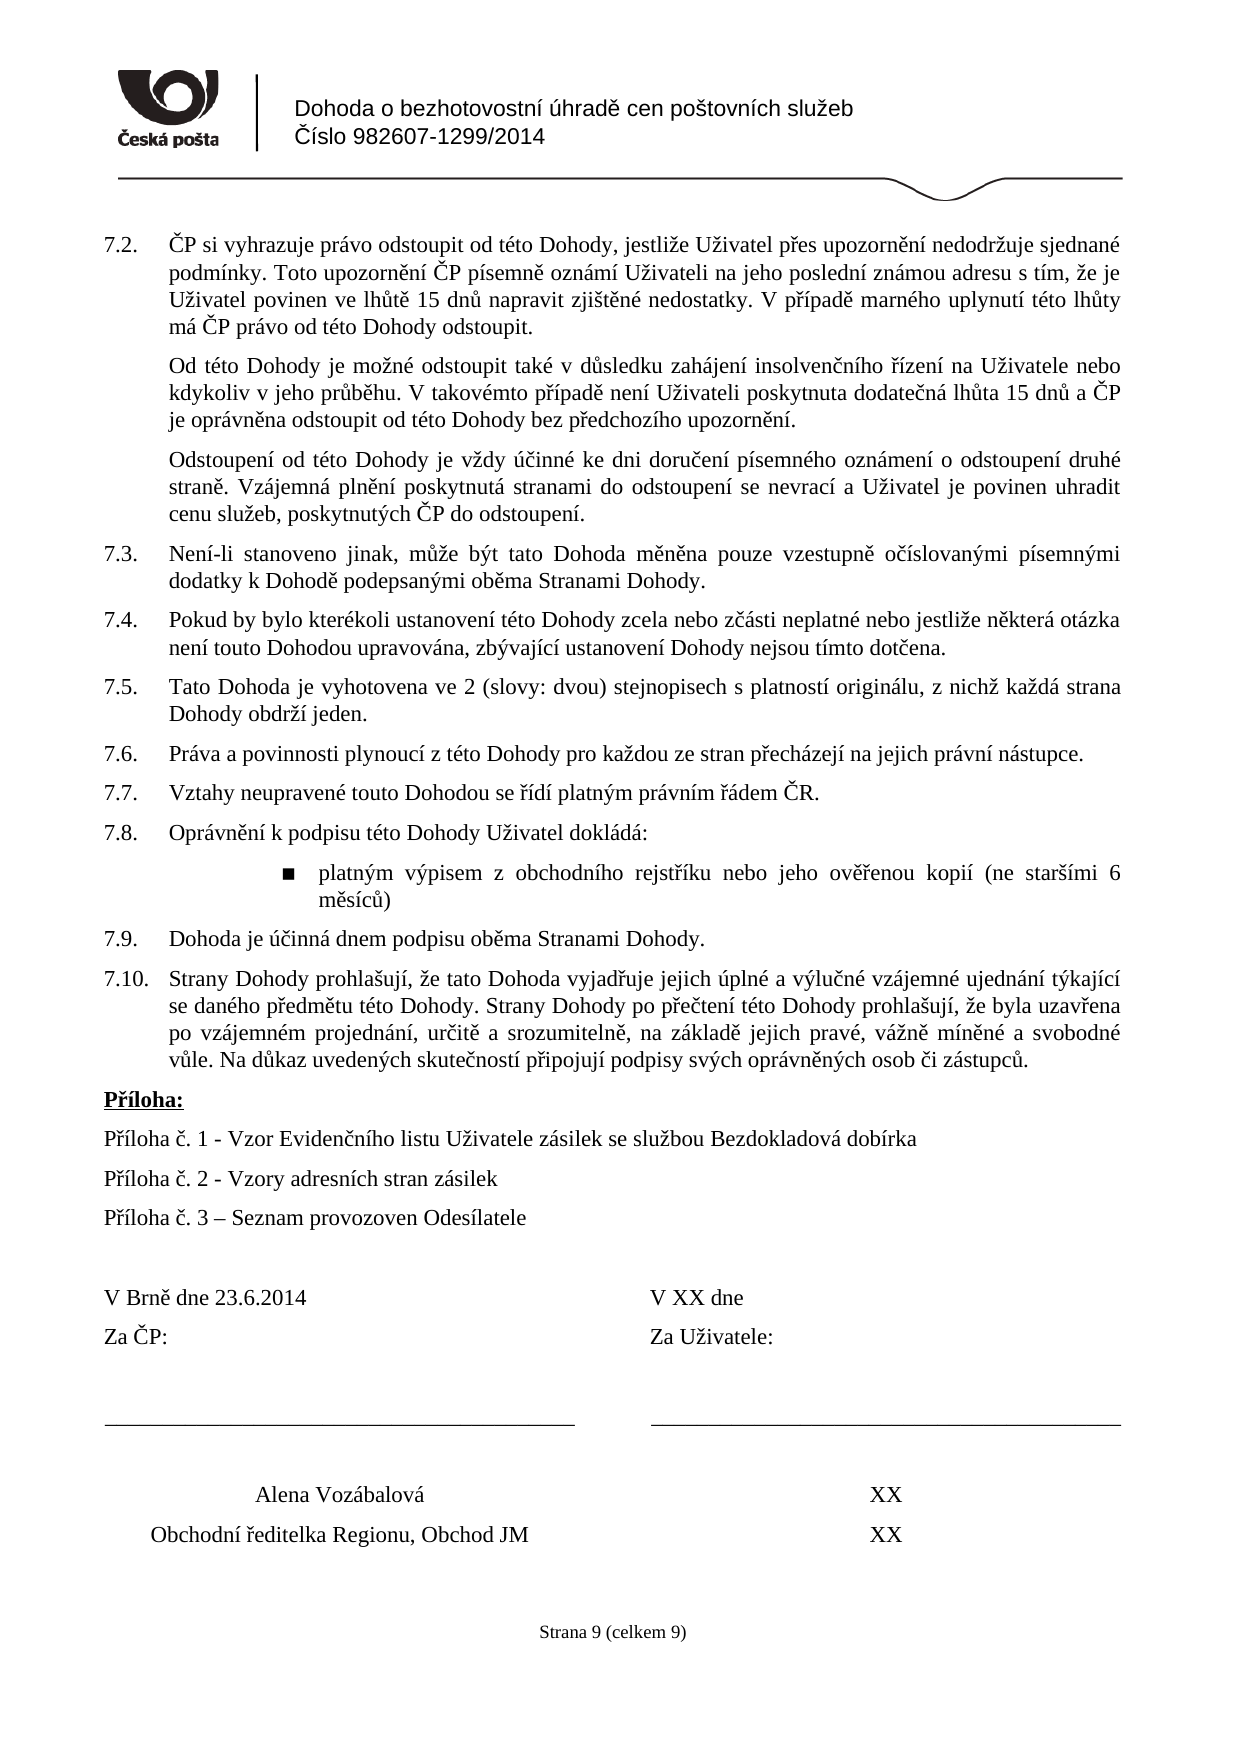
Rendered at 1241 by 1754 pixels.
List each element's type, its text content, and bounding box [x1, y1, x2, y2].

list _________________________________________ [103, 1402, 576, 1429]
list Odstoupení od této Dohody je vždy účinné ke dni doručení písemného oznámení o odstoupení druhé straně. Vzájemná plnění poskytnutá stranami do odstoupení se nevrací a Uživatel je povinen uhradit cenu služeb, poskytnutých ČP do odstoupení. [103, 446, 1122, 527]
list Strany Dohody prohlašují, že tato Dohoda vyjadřuje jejich úplné a výlučné vzájemné ujednání týkající se daného předmětu této Dohody. Strany Dohody po přečtení této Dohody prohlašují, že byla uzavřena po vzájemném projednání, určitě a srozumitelně, na základě jejich pravé, vážně míněné a svobodné vůle. Na důkaz uvedených skutečností připojují podpisy svých oprávněných osob či zástupců. [103, 964, 1122, 1073]
list Práva a povinnosti plynoucí z této Dohody pro každou ze stran přecházejí na jejich právní nástupce. [103, 739, 1122, 767]
list V Brně dne 23.6.2014 [103, 1283, 576, 1310]
list Za Uživatele: [649, 1323, 1122, 1350]
list Pokud by bylo kterékoli ustanovení této Dohody zcela nebo zčásti neplatné nebo jestliže některá otázka není touto Dohodou upravována, zbývající ustanovení Dohody nejsou tímto dotčena. [103, 606, 1122, 660]
list Za ČP: [103, 1323, 576, 1350]
list ČP si vyhrazuje právo odstoupit od této Dohody, jestliže Uživatel přes upozornění nedodržuje sjednané podmínky. Toto upozornění ČP písemně oznámí Uživateli na jeho poslední známou adresu s tím, že je Uživatel povinen ve lhůtě 15 dnů napravit zjištěné nedostatky. V případě marného uplynutí této lhůty má ČP právo od této Dohody odstoupit. [103, 231, 1122, 339]
list Alena Vozábalová [103, 1481, 576, 1508]
list Od této Dohody je možné odstoupit také v důsledku zahájení insolvenčního řízení na Uživatele nebo kdykoliv v jeho průběhu. V takovémto případě není Uživateli poskytnuta dodatečná lhůta 15 dnů a ČP je oprávněna odstoupit od této Dohody bez předchozího upozornění. [103, 352, 1122, 433]
list Tato Dohoda je vyhotovena ve 2 (slovy: dvou) stejnopisech s platností originálu, z nichž každá strana Dohody obdrží jeden. [103, 673, 1122, 727]
list Obchodní ředitelka Regionu, Obchod JM [103, 1521, 576, 1548]
list platným výpisem z obchodního rejstříku nebo jeho ověřenou kopií (ne staršími 6 měsíců) [281, 858, 1122, 912]
list XX [649, 1481, 1122, 1508]
list Není-li stanoveno jinak, může být tato Dohoda měněna pouze vzestupně očíslovanými písemnými dodatky k Dohodě podepsanými oběma Stranami Dohody. [103, 539, 1122, 594]
list Vztahy neupravené touto Dohodou se řídí platným právním řádem ČR. [103, 779, 1122, 806]
list Příloha č. 1 - Vzor Evidenčního listu Uživatele zásilek se službou Bezdokladová dobírka [103, 1125, 1122, 1152]
picture [118, 177, 1123, 201]
list Dohoda je účinná dnem podpisu oběma Stranami Dohody. [103, 925, 1122, 952]
list V XX dne [649, 1283, 1122, 1310]
list Příloha: [103, 1085, 1122, 1112]
picture [118, 70, 219, 148]
list Příloha č. 2 - Vzory adresních stran zásilek [103, 1164, 1122, 1192]
list _________________________________________ [649, 1402, 1122, 1429]
list Příloha č. 3 – Seznam provozoven Odesílatele [103, 1204, 1122, 1231]
list XX [649, 1521, 1122, 1548]
list Oprávnění k podpisu této Dohody Uživatel dokládá: [103, 819, 1122, 846]
